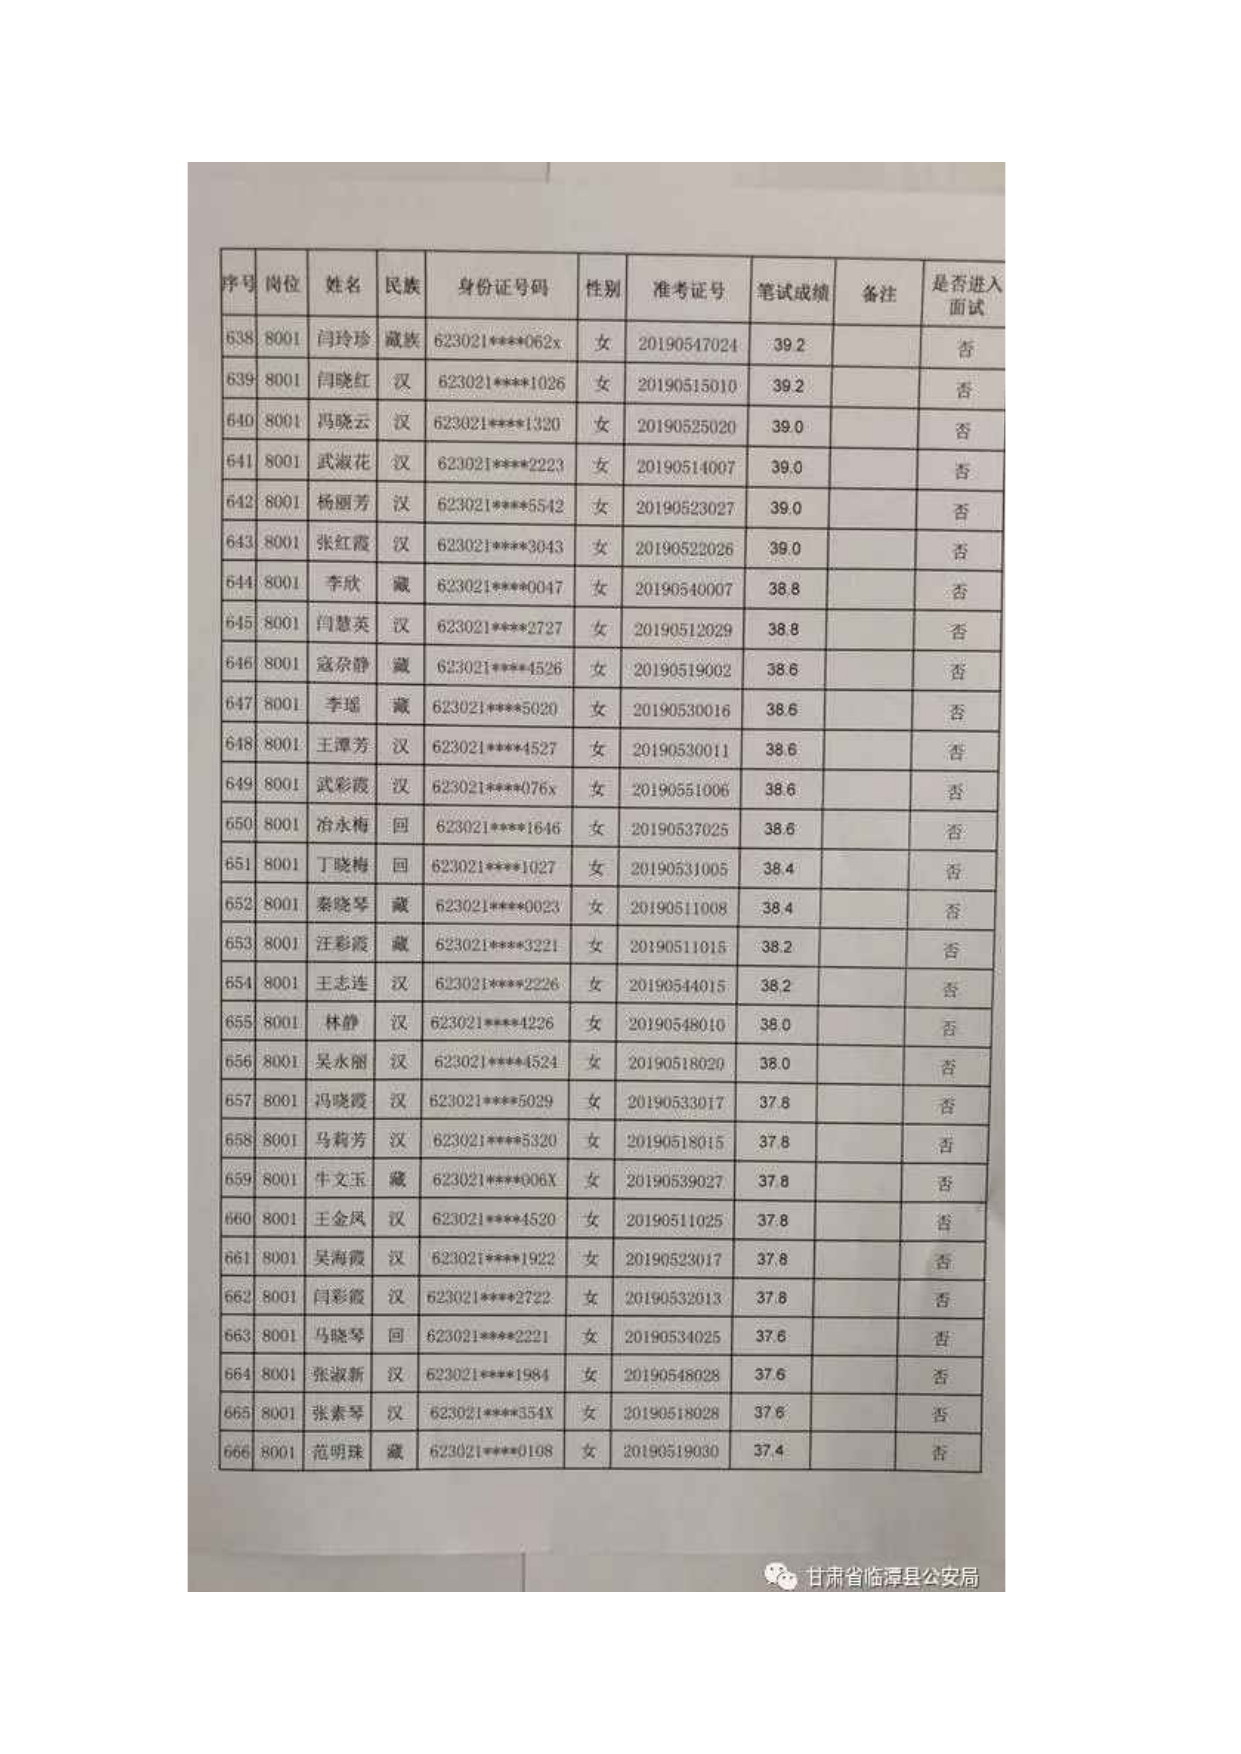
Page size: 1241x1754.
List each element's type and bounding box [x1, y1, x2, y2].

picture [187, 162, 1006, 1592]
